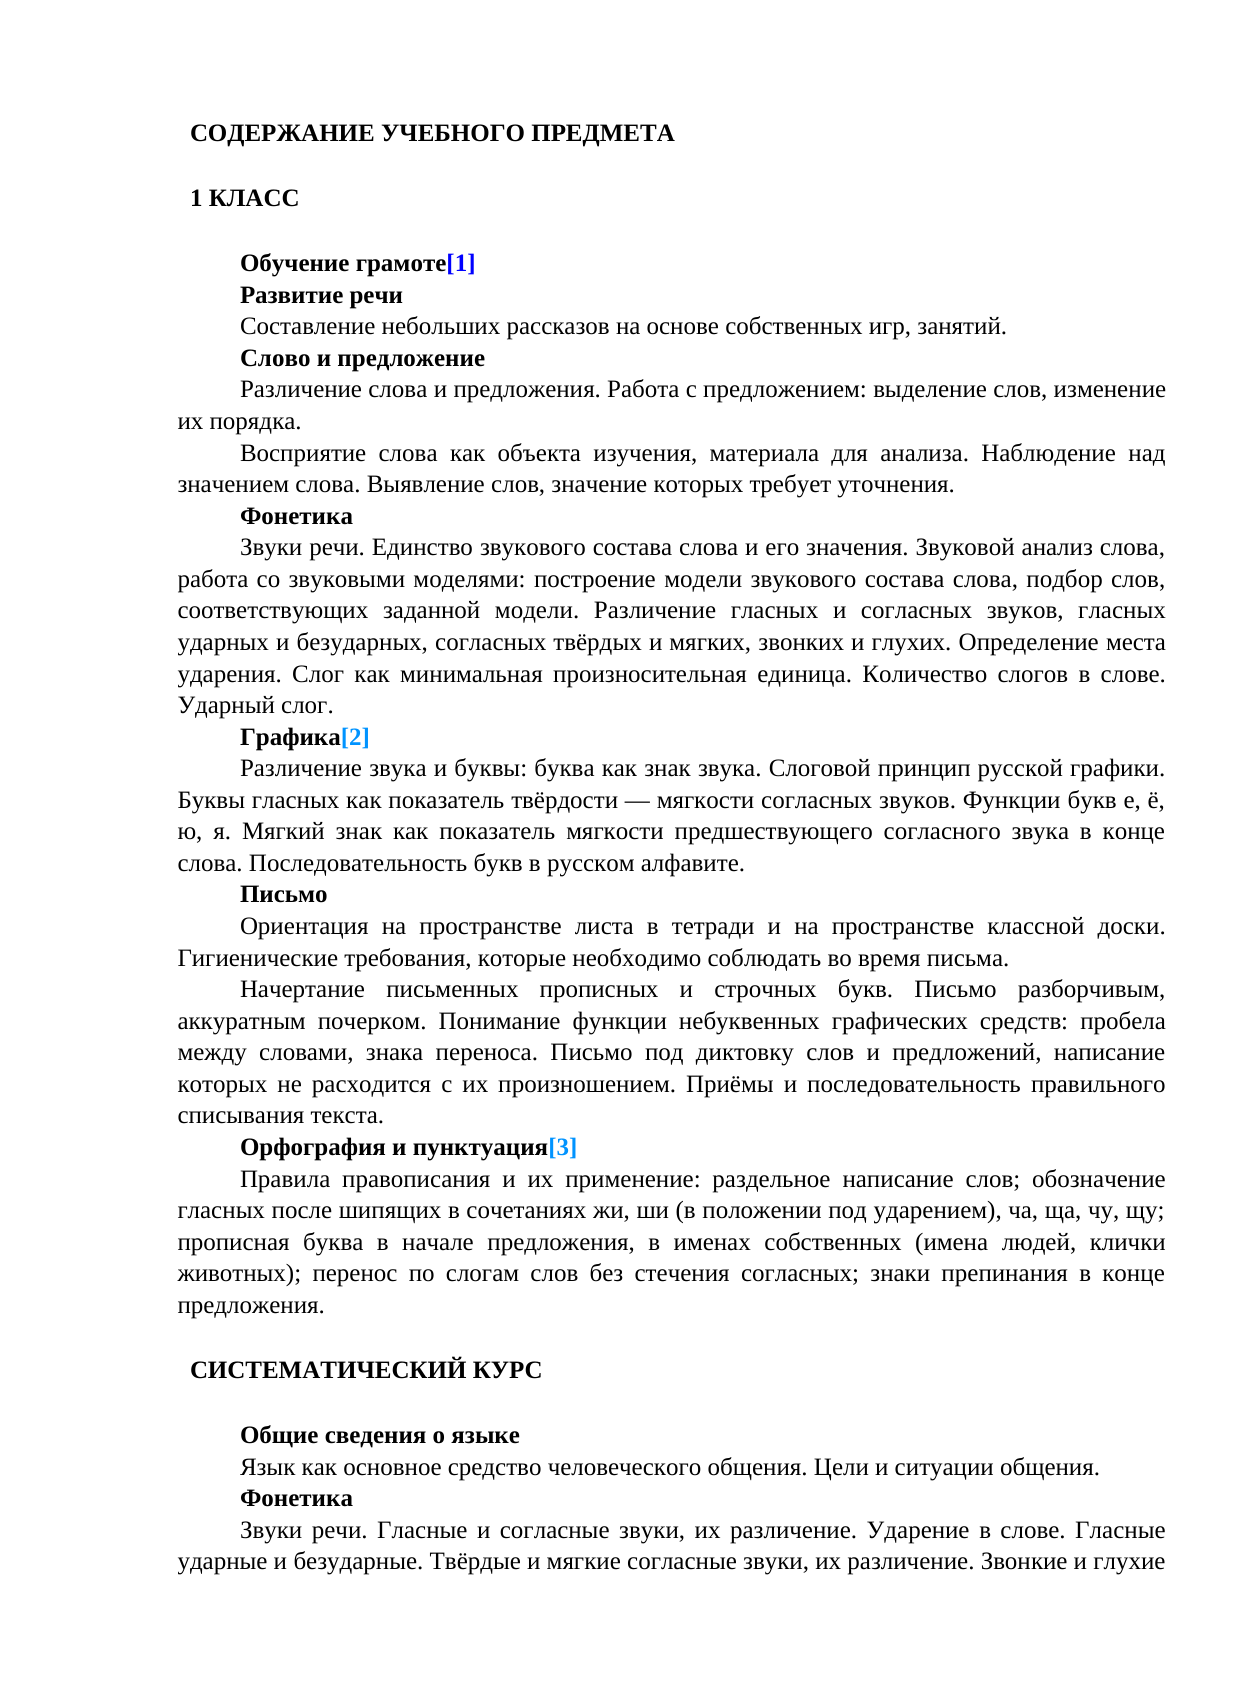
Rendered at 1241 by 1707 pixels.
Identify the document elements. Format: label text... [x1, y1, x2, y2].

text Ориентация на пространстве листа в тетради и на пространстве классной доски. Гигиенические требования, которые необходимо соблюдать во время письма. [177, 911, 1167, 971]
text Различение слова и предложения. Работа с предложением: выделение слов, изменение их порядка. [177, 374, 1167, 435]
text Фонетика [177, 1483, 1167, 1512]
text Слово и предложение [177, 343, 1167, 372]
text Восприятие слова как объекта изучения, материала для анализа. Наблюдение над значением слова. Выявление слов, значение которых требует уточнения. [177, 438, 1167, 498]
text Правила правописания и их применение: раздельное написание слов; обозначение гласных после шипящих в сочетаниях жи, ши (в положении под ударением), ча, ща, чу, щу; прописная буква в начале предложения, в именах собственных (имена людей, клички животных); перенос по слогам слов без стечения согласных; знаки препинания в конце предложения. [177, 1164, 1167, 1319]
text Обучение грамоте[1] [177, 248, 1167, 277]
text Начертание письменных прописных и строчных букв. Письмо разборчивым, аккуратным почерком. Понимание функции небуквенных графических средств: пробела между словами, знака переноса. Письмо под диктовку слов и предложений, написание которых не расходится с их произношением. Приёмы и последовательность правильного списывания текста. [177, 974, 1167, 1129]
text Общие сведения о языке [177, 1420, 1167, 1449]
text Язык как основное средство человеческого общения. Цели и ситуации общения. [177, 1452, 1167, 1480]
text Письмо [177, 879, 1167, 908]
text Фонетика [177, 501, 1167, 529]
text Графика[2] [177, 722, 1167, 751]
text СИСТЕМАТИЧЕСКИЙ КУРС [190, 1355, 1167, 1384]
text СОДЕРЖАНИЕ УЧЕБНОГО ПРЕДМЕТА [190, 118, 1167, 147]
text Развитие речи [177, 280, 1167, 309]
text 1 КЛАСС [190, 183, 1167, 212]
text Различение звука и буквы: буква как знак звука. Слоговой принцип русской графики. Буквы гласных как показатель твёрдости — мягкости согласных звуков. Функции букв е, ё, ю, я. Мягкий знак как показатель мягкости предшествующего согласного звука в конце слова. Последовательность букв в русском алфавите. [177, 753, 1167, 877]
text Звуки речи. Единство звукового состава слова и его значения. Звуковой анализ слова, работа со звуковыми моделями: построение модели звукового состава слова, подбор слов, соответствующих заданной модели. Различение гласных и согласных звуков, гласных ударных и безударных, согласных твёрдых и мягких, звонких и глухих. Определение места ударения. Слог как минимальная произносительная единица. Количество слогов в слове. Ударный слог. [177, 532, 1167, 719]
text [177, 1515, 1167, 1575]
text Орфография и пунктуация[3] [177, 1132, 1167, 1161]
text Составление небольших рассказов на основе собственных игр, занятий. [177, 311, 1167, 340]
